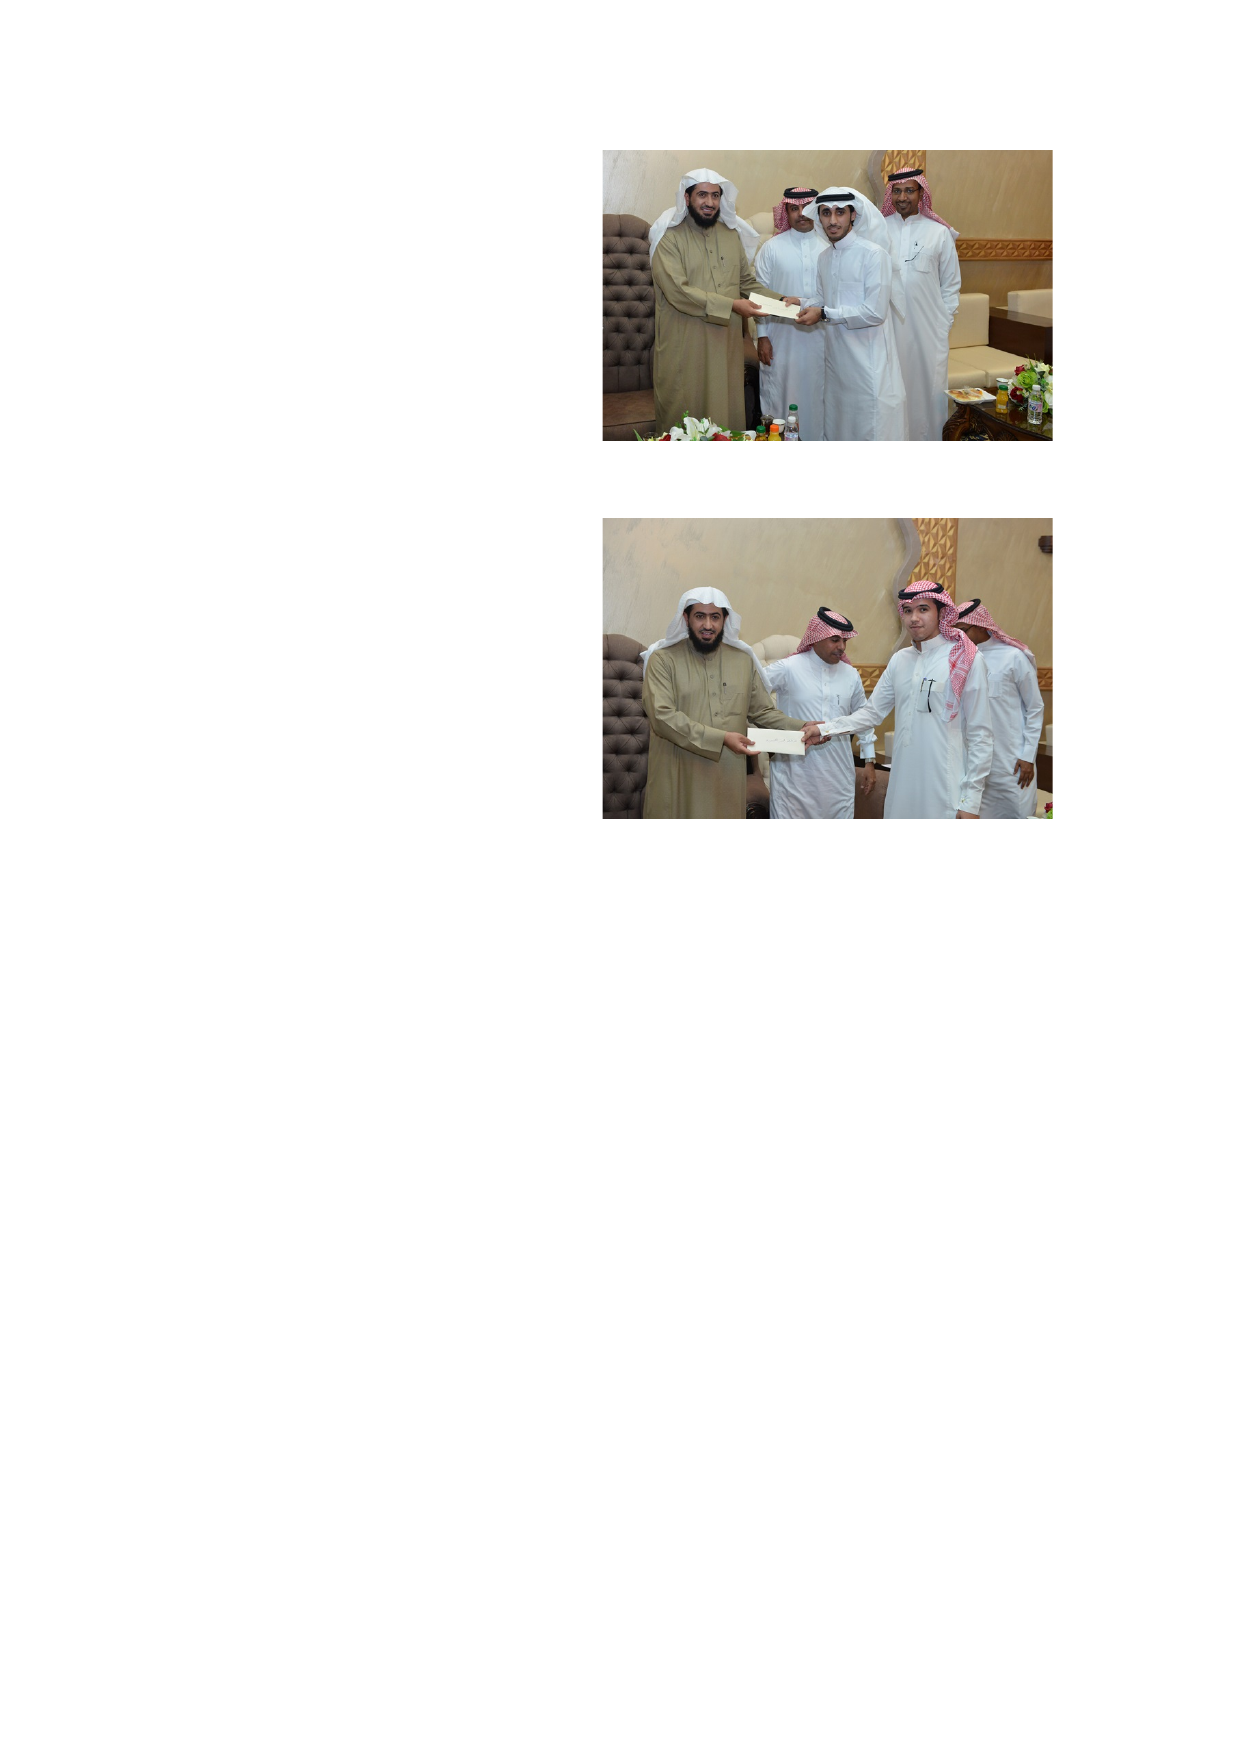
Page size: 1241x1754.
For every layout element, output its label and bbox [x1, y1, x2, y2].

picture [602, 518, 1053, 819]
picture [602, 150, 1053, 441]
